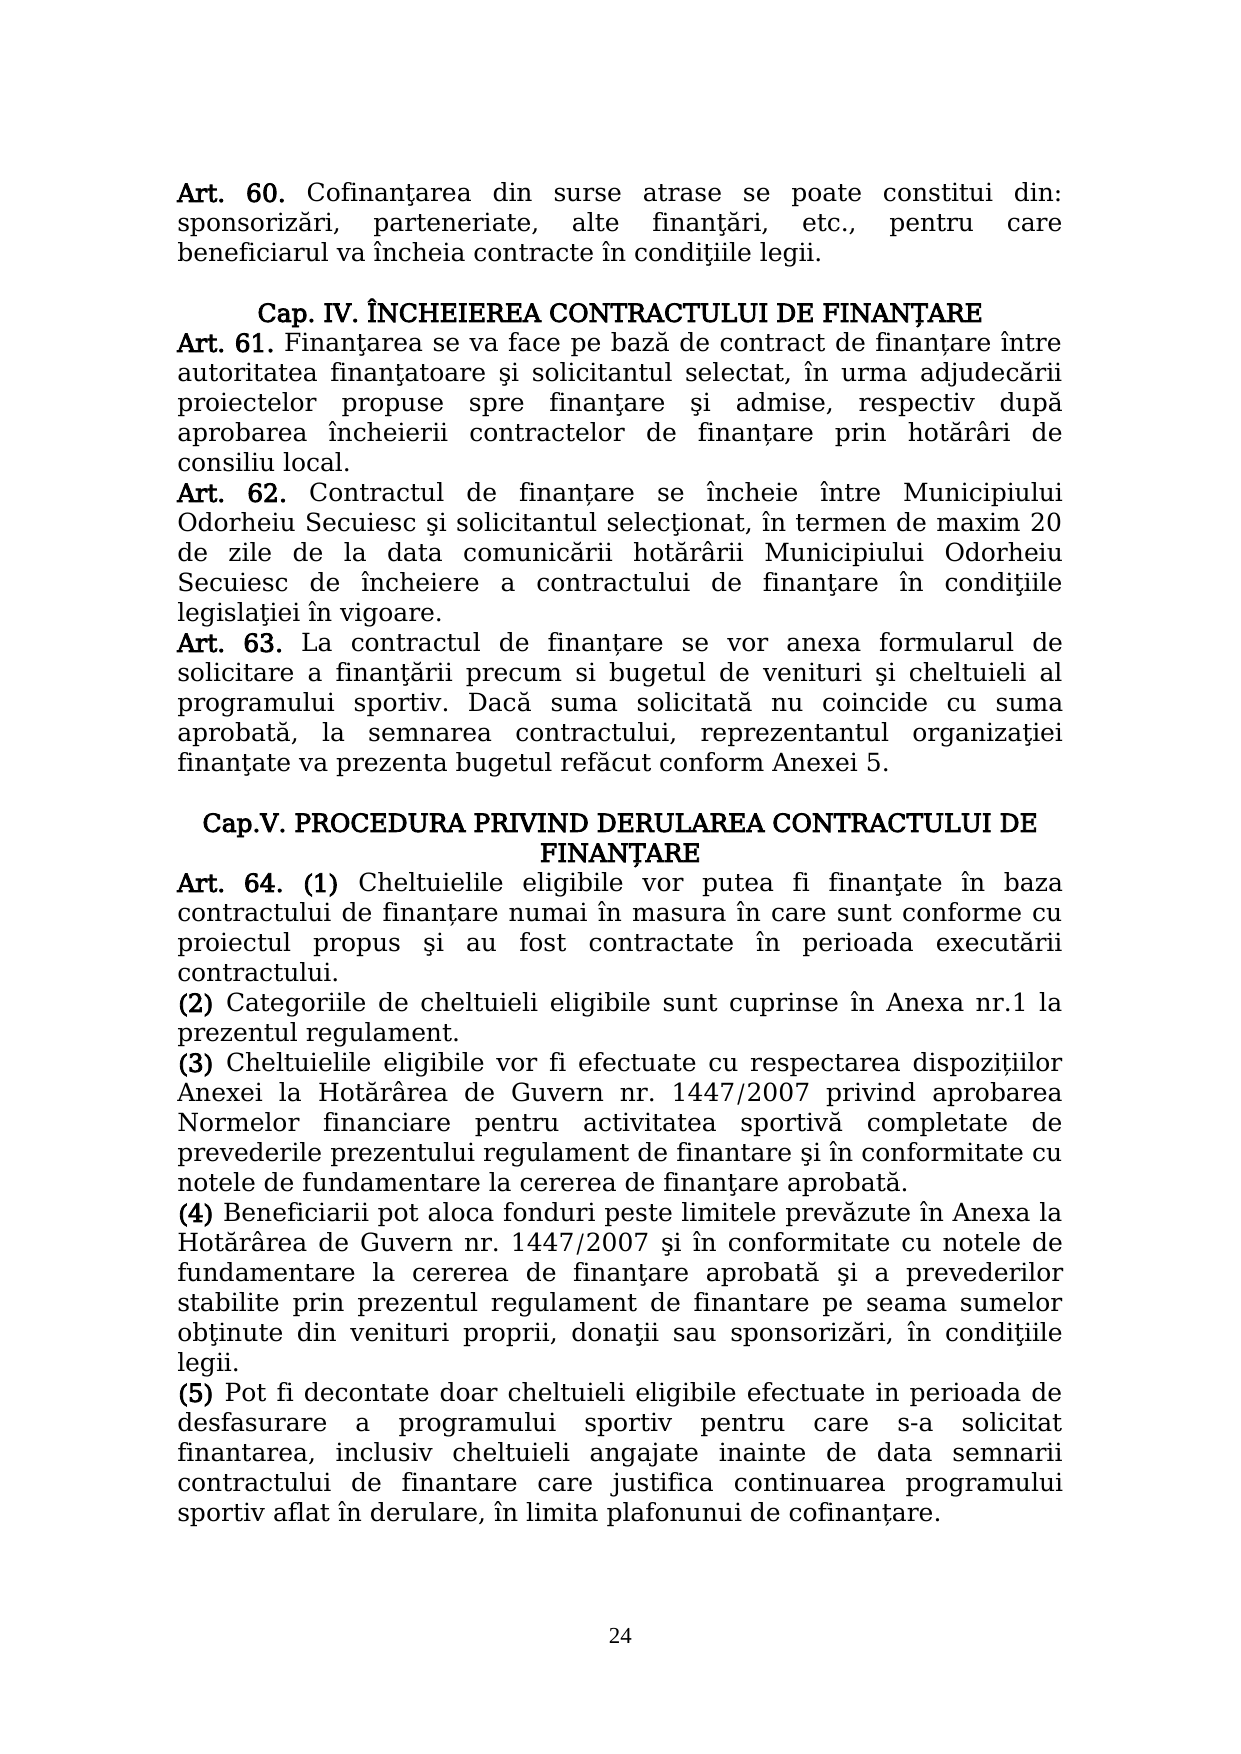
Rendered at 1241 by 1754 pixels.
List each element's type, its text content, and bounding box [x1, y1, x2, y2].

text (5) Pot fi decontate doar cheltuieli eligibile efectuate in perioada de desfasurare a programului sportiv pentru care s-a solicitat finantarea, inclusiv cheltuieli angajate inainte de data semnarii contractului de finantare care justifica continuarea programului sportiv aflat în derulare, în limita plafonunui de cofinanțare. [177, 1377, 1063, 1527]
text (3) Cheltuielile eligibile vor fi efectuate cu respectarea dispozițiilor Anexei la Hotărârea de Guvern nr. 1447/2007 privind aprobarea Normelor financiare pentru activitatea sportivă completate de prevederile prezentului regulament de finantare şi în conformitate cu notele de fundamentare la cererea de finanţare aprobată. [177, 1047, 1063, 1197]
text Art. 60. Cofinanţarea din surse atrase se poate constitui din: sponsorizări, parteneriate, alte finanţări, etc., pentru care beneficiarul va încheia contracte în condiţiile legii. [177, 177, 1063, 267]
text Art. 63. La contractul de finanțare se vor anexa formularul de solicitare a finanţării precum si bugetul de venituri şi cheltuieli al programului sportiv. Dacă suma solicitată nu coincide cu suma aprobată, la semnarea contractului, reprezentantul organizaţiei finanţate va prezenta bugetul refăcut conform Anexei 5. [177, 627, 1063, 777]
text Cap. IV. ÎNCHEIEREA CONTRACTULUI DE FINANȚARE [177, 297, 1063, 327]
text (4) Beneficiarii pot aloca fonduri peste limitele prevăzute în Anexa la Hotărârea de Guvern nr. 1447/2007 şi în conformitate cu notele de fundamentare la cererea de finanţare aprobată şi a prevederilor stabilite prin prezentul regulament de finantare pe seama sumelor obţinute din venituri proprii, donaţii sau sponsorizări, în condiţiile legii. [177, 1197, 1063, 1377]
text Art. 64. (1) Cheltuielile eligibile vor putea fi finanţate în baza contractului de finanțare numai în masura în care sunt conforme cu proiectul propus şi au fost contractate în perioada executării contractului. [177, 867, 1063, 987]
text Art. 61. Finanţarea se va face pe bază de contract de finanțare între autoritatea finanţatoare şi solicitantul selectat, în urma adjudecării proiectelor propuse spre finanţare şi admise, respectiv după aprobarea încheierii contractelor de finanțare prin hotărâri de consiliu local. [177, 327, 1063, 477]
text Art. 62. Contractul de finanțare se încheie între Municipiului Odorheiu Secuiesc şi solicitantul selecţionat, în termen de maxim 20 de zile de la data comunicării hotărârii Municipiului Odorheiu Secuiesc de încheiere a contractului de finanţare în condiţiile legislaţiei în vigoare. [177, 477, 1063, 627]
text (2) Categoriile de cheltuieli eligibile sunt cuprinse în Anexa nr.1 la prezentul regulament. [177, 987, 1063, 1047]
text Cap.V. PROCEDURA PRIVIND DERULAREA CONTRACTULUI DE FINANȚARE [177, 807, 1063, 867]
